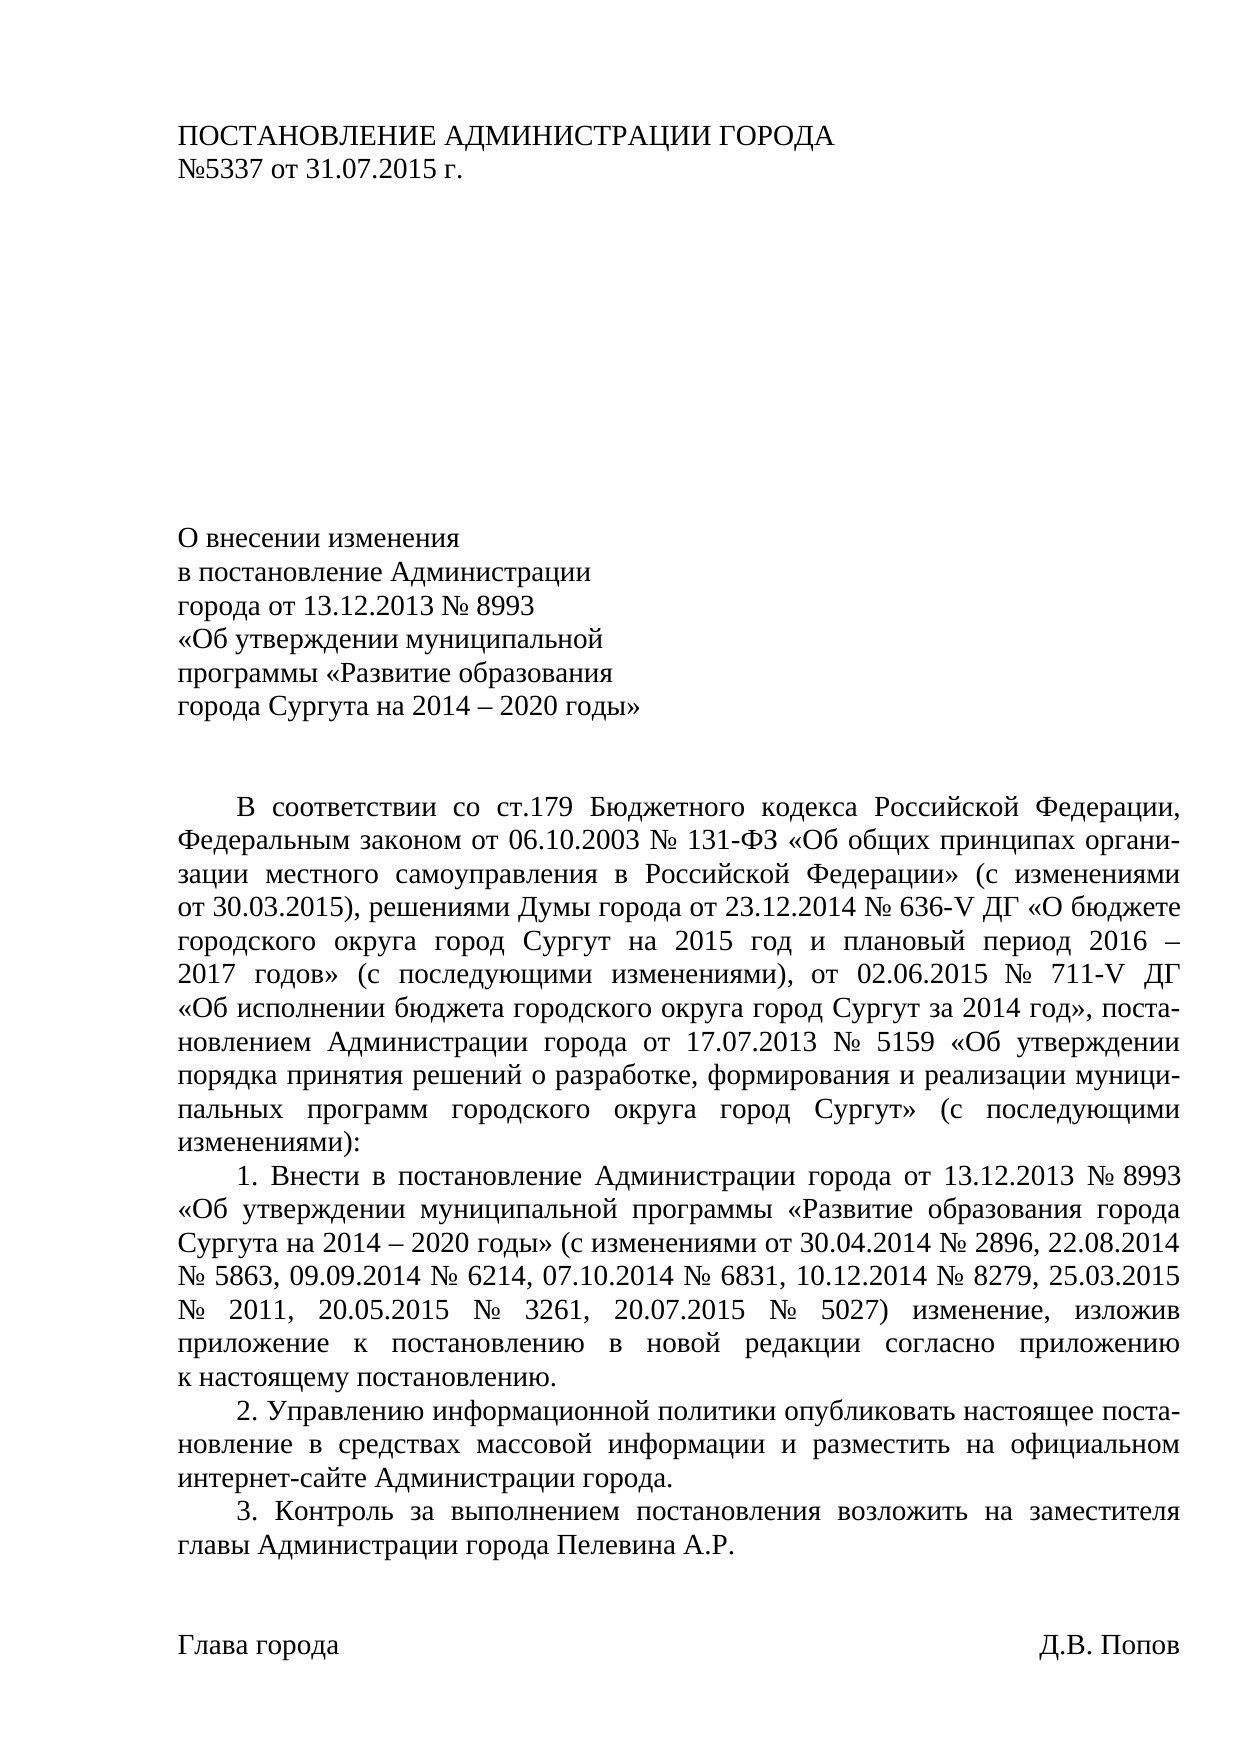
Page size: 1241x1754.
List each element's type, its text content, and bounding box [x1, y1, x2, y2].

subtitle программы «Развитие образования [177, 655, 650, 688]
text 1. Внести в постановление Администрации города от 13.12.2013 № 8993 «Об утверждении муниципальной программы «Развитие образования города Сургута на 2014 – 2020 годы» (с изменениями от 30.04.2014 № 2896, 22.08.2014 № 5863, 09.09.2014 № 6214, 07.10.2014 № 6831, 10.12.2014 № 8279, 25.03.2015 № 2011, 20.05.2015 № 3261, 20.07.2015 № 5027) изменение, изложив приложение к постановлению в новой редакции согласно приложению к настоящему постановлению. [177, 1158, 1181, 1393]
text 2. Управлению информационной политики опубликовать настоящее поста-новление в средствах массовой информации и разместить на официальном интернет-сайте Администрации города. [177, 1393, 1181, 1493]
text В соответствии со ст.179 Бюджетного кодекса Российской Федерации, Федеральным законом от 06.10.2003 № 131-ФЗ «Об общих принципах органи-зации местного самоуправления в Российской Федерации» (с изменениями от 30.03.2015), решениями Думы города от 23.12.2014 № 636-V ДГ «О бюджете городского округа город Сургут на 2015 год и плановый период 2016 – 2017 годов» (с последующими изменениями), от 02.06.2015 № 711-V ДГ «Об исполнении бюджета городского округа город Сургут за 2014 год», поста-новлением Администрации города от № 5159 «Об утверждении порядка принятия решений о разработке, формирования и реализации муници-пальных программ городского округа город Сургут» (с последующими изменениями): [177, 789, 1181, 1158]
text Глава города Д.В. Попов [177, 1627, 1181, 1661]
subtitle ПОСТАНОВЛЕНИЕ АДМИНИСТРАЦИИ ГОРОДА [177, 118, 930, 152]
subtitle «Об утверждении муниципальной [177, 621, 650, 655]
subtitle города Сургута на 2014 – 2020 годы» [177, 688, 650, 722]
text 3. Контроль за выполнением постановления возложить на заместителя главы Администрации города Пелевина А.Р. [177, 1493, 1181, 1560]
subtitle города от 13.12.2013 № 8993 [177, 588, 650, 621]
subtitle №5337 от 31.07.2015 г. [177, 152, 650, 185]
subtitle О внесении изменения [177, 521, 650, 554]
subtitle в постановление Администрации [177, 554, 650, 588]
